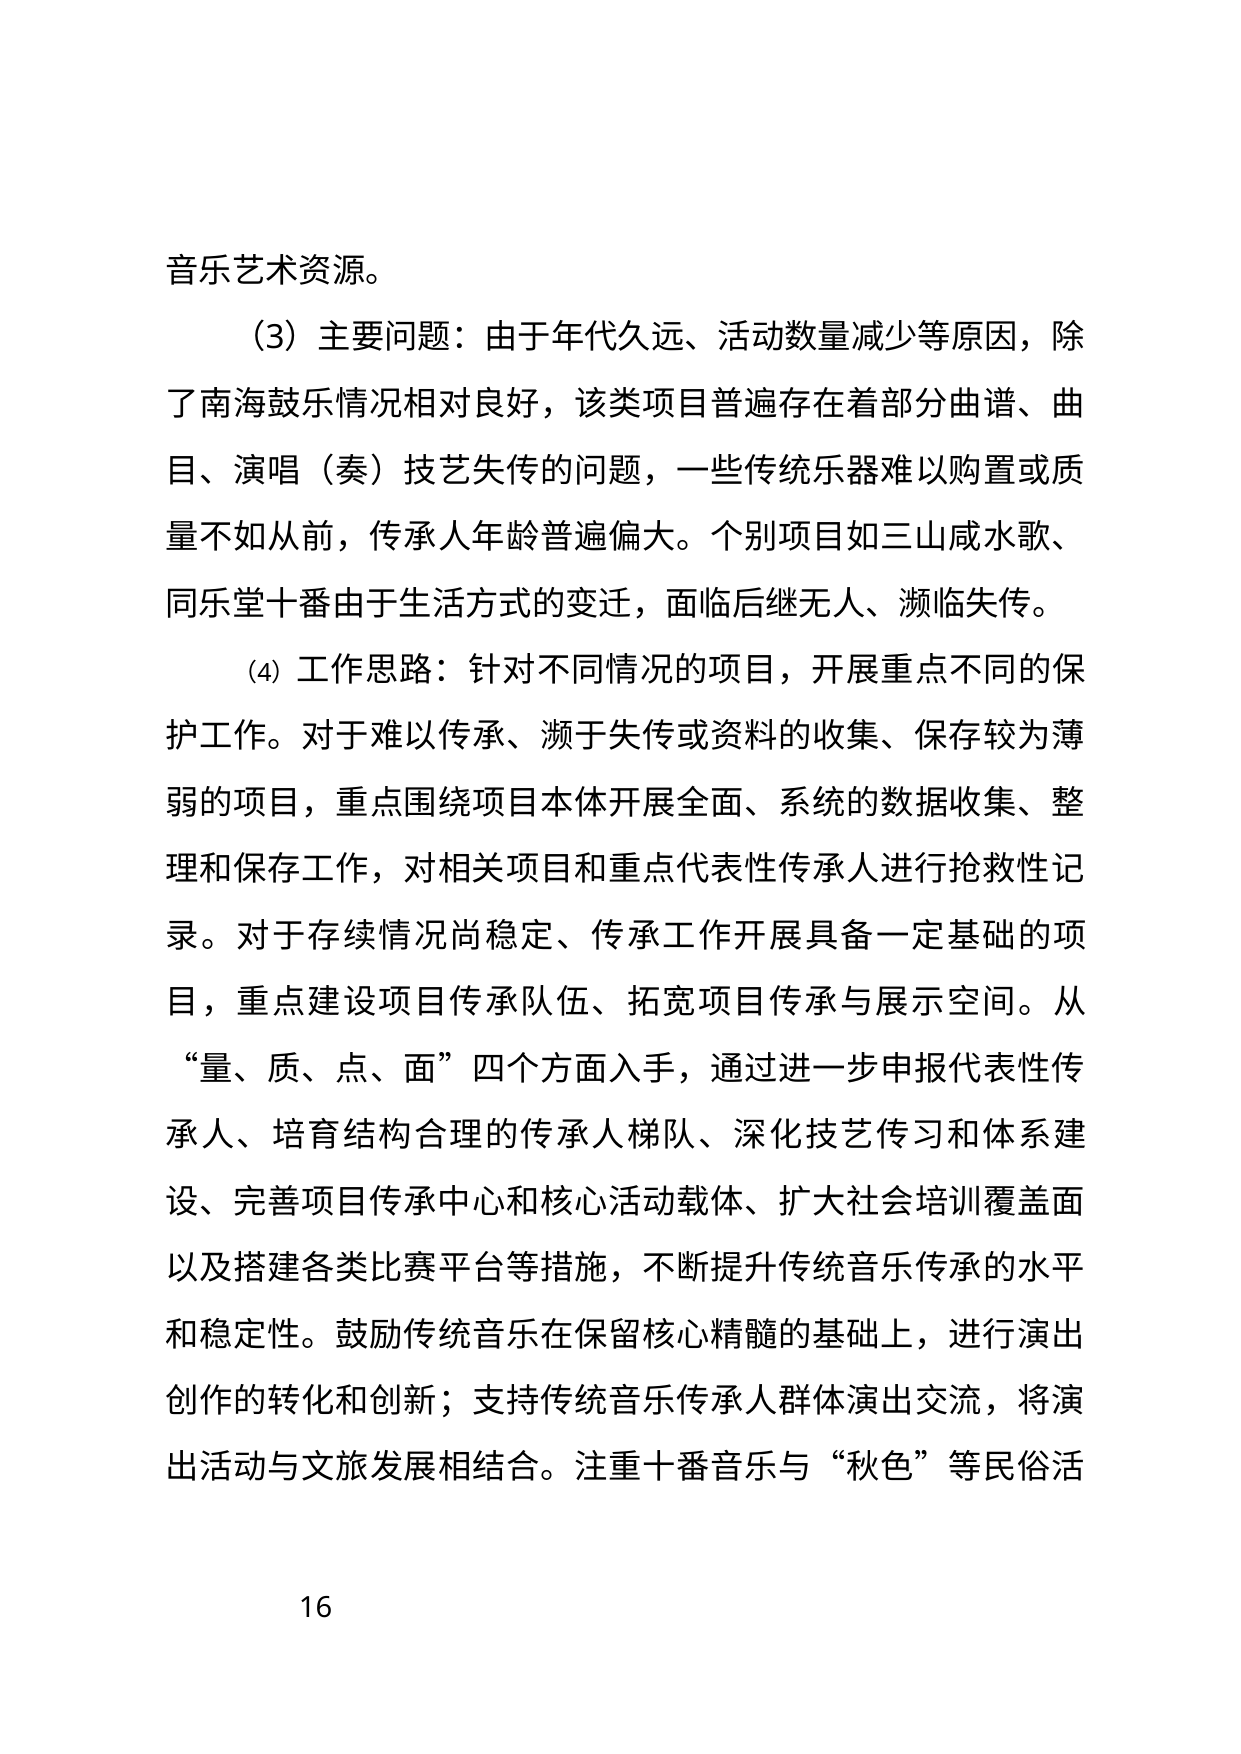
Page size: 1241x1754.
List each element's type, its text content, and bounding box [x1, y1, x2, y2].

text （3）主要问题：由于年代久远、活动数量减少等原因，除了南海鼓乐情况相对良好，该类项目普遍存在着部分曲谱、曲目、演唱（奏）技艺失传的问题，一些传统乐器难以购置或质量不如从前，传承人年龄普遍偏大。个别项目如三山咸水歌、同乐堂十番由于生活方式的变迁，面临后继无人、濒临失传。 [165, 301, 1087, 634]
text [165, 235, 1087, 301]
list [165, 634, 1087, 1498]
